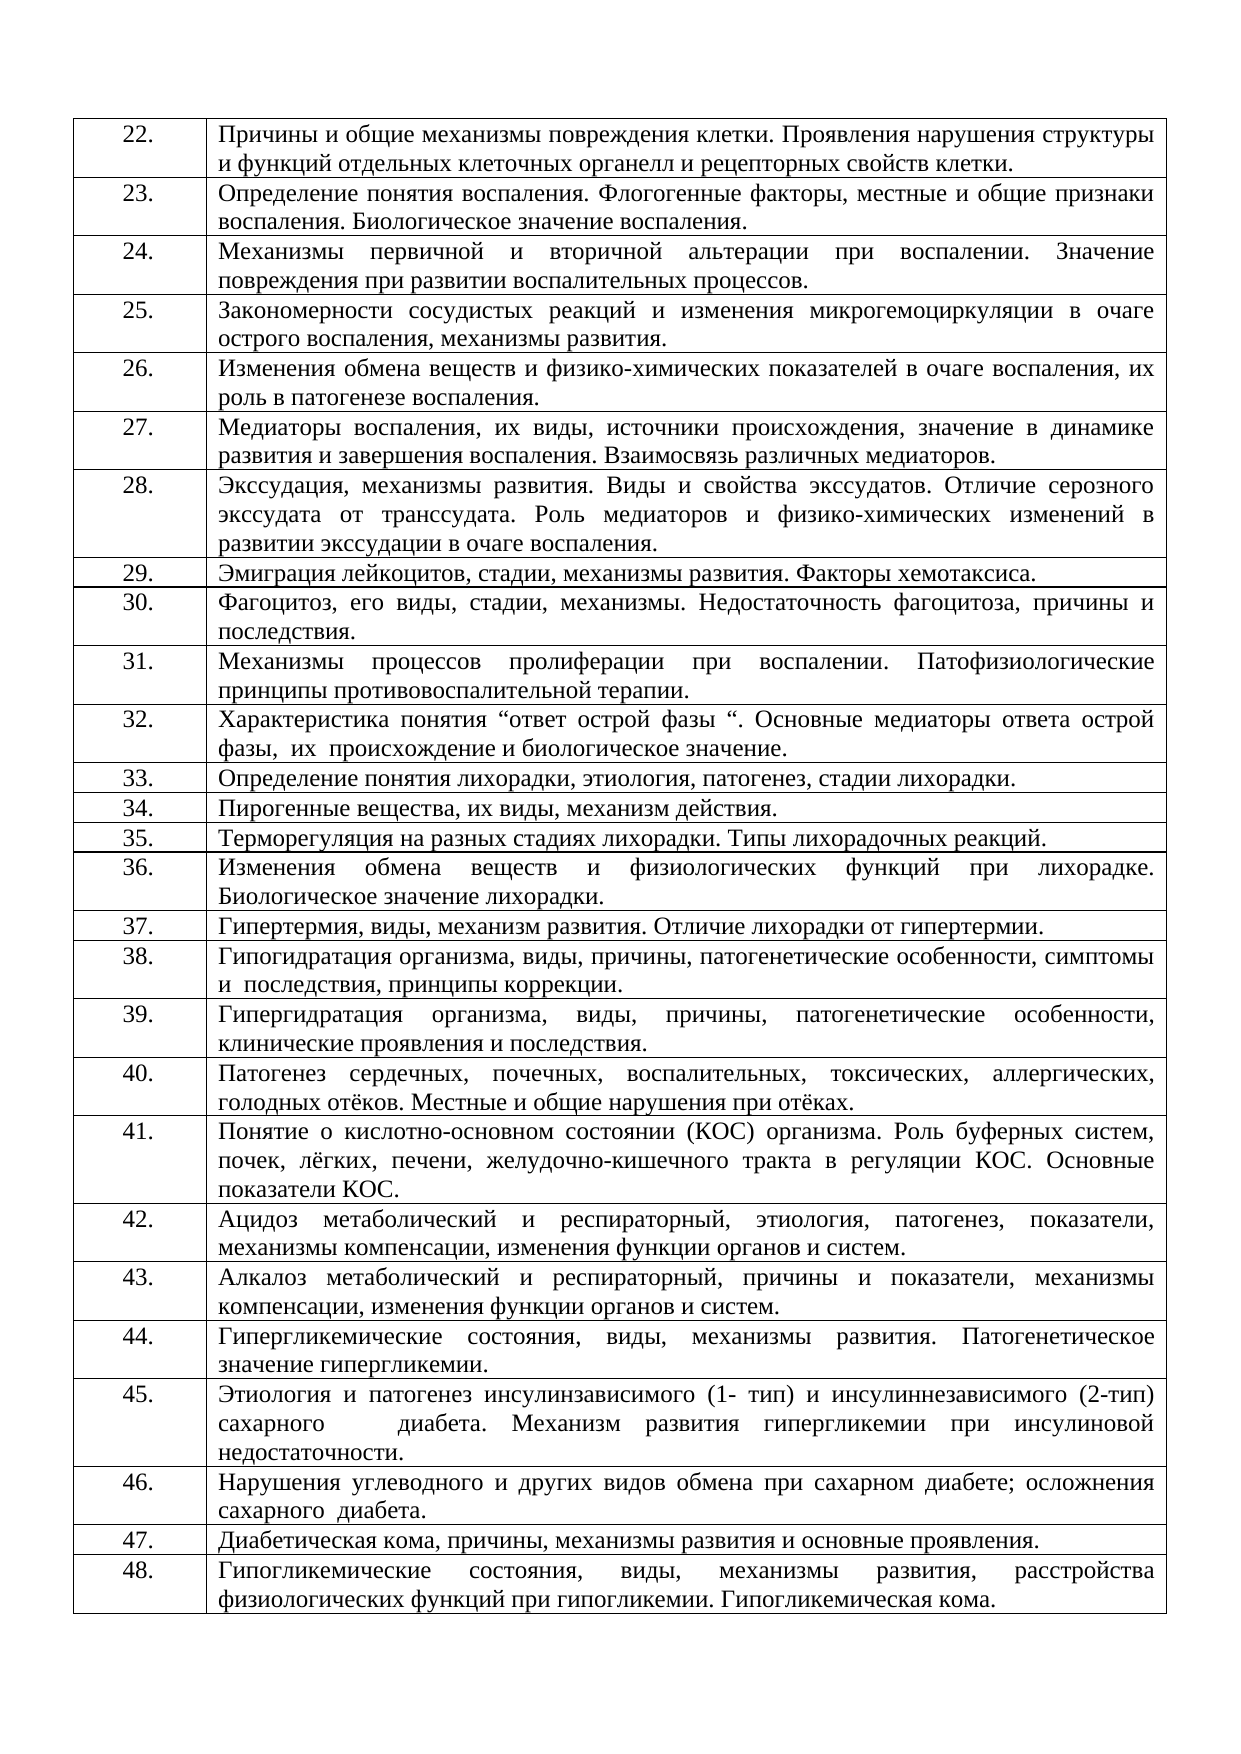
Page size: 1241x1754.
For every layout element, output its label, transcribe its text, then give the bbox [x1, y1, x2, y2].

table_cell [74, 1262, 206, 1320]
table_cell Нарушения углеводного и других видов обмена при сахарном диабете; осложнения сахарного диабета. [207, 1467, 1166, 1524]
table_cell [74, 823, 206, 851]
table_cell Пирогенные вещества, их виды, механизм действия. [207, 793, 1166, 822]
table_cell [74, 119, 206, 177]
table_cell [74, 646, 206, 703]
table_cell [74, 999, 206, 1057]
table_cell [74, 558, 206, 586]
table_cell [74, 295, 206, 352]
table_cell [74, 763, 206, 792]
table_cell Понятие о кислотно-основном состоянии (КОС) организма. Роль буферных систем, почек, лёгких, печени, желудочно-кишечного тракта в регуляции КОС. Основные показатели КОС. [207, 1116, 1166, 1203]
table_cell Фагоцитоз, его виды, стадии, механизмы. Недостаточность фагоцитоза, причины и последствия. [207, 588, 1166, 645]
table_cell Алкалоз метаболический и респираторный, причины и показатели, механизмы компенсации, изменения функции органов и систем. [207, 1262, 1166, 1320]
table_cell [74, 1116, 206, 1203]
table_cell Терморегуляция на разных стадиях лихорадки. Типы лихорадочных реакций. [207, 823, 1166, 851]
table_cell Гипогликемические состояния, виды, механизмы развития, расстройства физиологических функций при гипогликемии. Гипогликемическая кома. [207, 1555, 1166, 1612]
table_cell [74, 470, 206, 557]
table_cell Диабетическая кома, причины, механизмы развития и основные проявления. [207, 1525, 1166, 1554]
table_cell Ацидоз метаболический и респираторный, этиология, патогенез, показатели, механизмы компенсации, изменения функции органов и систем. [207, 1204, 1166, 1261]
table_cell Механизмы первичной и вторичной альтерации при воспалении. Значение повреждения при развитии воспалительных процессов. [207, 236, 1166, 294]
table_cell Характеристика понятия “ответ острой фазы “. Основные медиаторы ответа острой фазы, их происхождение и биологическое значение. [207, 705, 1166, 762]
table_cell Экссудация, механизмы развития. Виды и свойства экссудатов. Отличие серозного экссудата от транссудата. Роль медиаторов и физико-химических изменений в развитии экссудации в очаге воспаления. [207, 470, 1166, 557]
table_cell Патогенез сердечных, почечных, воспалительных, токсических, аллергических, голодных отёков. Местные и общие нарушения при отёках. [207, 1058, 1166, 1115]
table_cell [74, 853, 206, 910]
table_cell [74, 705, 206, 762]
table_cell Гипергидратация организма, виды, причины, патогенетические особенности, клинические проявления и последствия. [207, 999, 1166, 1057]
table_cell Закономерности сосудистых реакций и изменения микрогемоциркуляции в очаге острого воспаления, механизмы развития. [207, 295, 1166, 352]
table_cell [74, 1058, 206, 1115]
table_cell [74, 1525, 206, 1554]
table_cell [74, 1321, 206, 1378]
table_cell [74, 588, 206, 645]
table_cell Определение понятия воспаления. Флогогенные факторы, местные и общие признаки воспаления. Биологическое значение воспаления. [207, 178, 1166, 235]
table_cell [74, 1555, 206, 1612]
table_cell [74, 1379, 206, 1466]
table_cell [74, 236, 206, 294]
table_cell [74, 178, 206, 235]
table_cell [74, 353, 206, 411]
table_cell [74, 941, 206, 998]
table_cell Медиаторы воспаления, их виды, источники происхождения, значение в динамике развития и завершения воспаления. Взаимосвязь различных медиаторов. [207, 412, 1166, 469]
table_cell [74, 1467, 206, 1524]
table_cell [74, 1204, 206, 1261]
table_cell Изменения обмена веществ и физиологических функций при лихорадке. Биологическое значение лихорадки. [207, 853, 1166, 910]
table_cell [74, 793, 206, 822]
table_cell Гипертермия, виды, механизм развития. Отличие лихорадки от гипертермии. [207, 911, 1166, 940]
table_cell Причины и общие механизмы повреждения клетки. Проявления нарушения структуры и функций отдельных клеточных органелл и рецепторных свойств клетки. [207, 119, 1166, 177]
table_cell Этиология и патогенез инсулинзависимого (1- тип) и инсулиннезависимого (2-тип) сахарного диабета. Механизм развития гипергликемии при инсулиновой недостаточности. [207, 1379, 1166, 1466]
table_cell Механизмы процессов пролиферации при воспалении. Патофизиологические принципы противовоспалительной терапии. [207, 646, 1166, 703]
table_cell Гипогидратация организма, виды, причины, патогенетические особенности, симптомы и последствия, принципы коррекции. [207, 941, 1166, 998]
table_cell Определение понятия лихорадки, этиология, патогенез, стадии лихорадки. [207, 763, 1166, 792]
table_cell [74, 911, 206, 940]
table_cell [74, 412, 206, 469]
table_cell Эмиграция лейкоцитов, стадии, механизмы развития. Факторы хемотаксиса. [207, 558, 1166, 586]
table_cell Изменения обмена веществ и физико-химических показателей в очаге воспаления, их роль в патогенезе воспаления. [207, 353, 1166, 411]
table_cell Гипергликемические состояния, виды, механизмы развития. Патогенетическое значение гипергликемии. [207, 1321, 1166, 1378]
